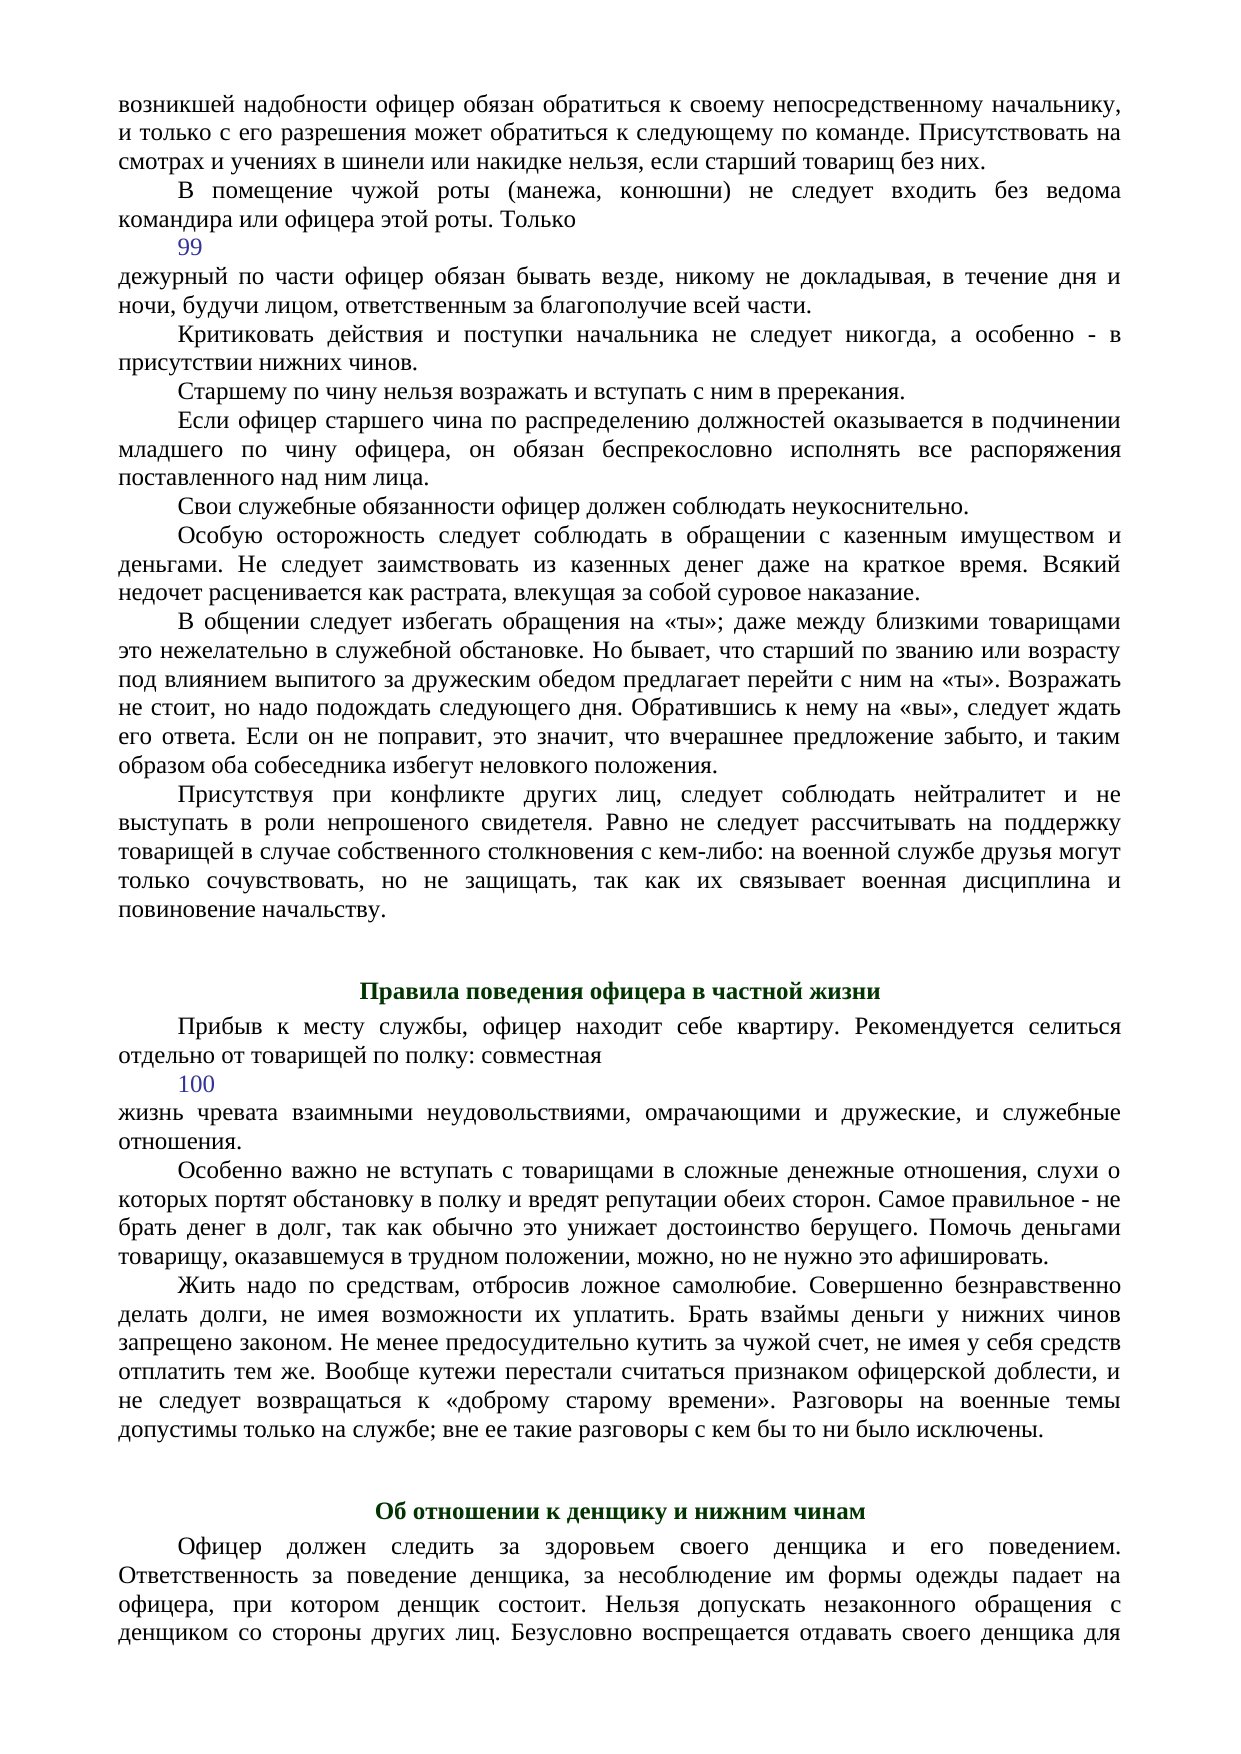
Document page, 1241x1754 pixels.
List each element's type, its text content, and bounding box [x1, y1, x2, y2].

text 100 [118, 1069, 1122, 1097]
subtitle Об отношении к денщику и нижним чинам [118, 1496, 1122, 1525]
text Старшему по чину нельзя возражать и вступать с ним в пререкания. [118, 376, 1122, 405]
text В общении следует избегать обращения на «ты»; даже между близкими товарищами это нежелательно в служебной обстановке. Но бывает, что старший по званию или возрасту под влиянием выпитого за дружеским обедом предлагает перейти с ним на «ты». Возражать не стоит, но надо подождать следующего дня. Обратившись к нему на «вы», следует ждать его ответа. Если он не поправит, это значит, что вчерашнее предложение забыто, и таким образом оба собеседника избегут неловкого положения. [118, 606, 1122, 779]
text 99 [118, 232, 1122, 261]
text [118, 1531, 1122, 1646]
text дежурный по части офицер обязан бывать везде, никому не докладывая, в течение дня и ночи, будучи лицом, ответственным за благополучие всей части. [118, 261, 1122, 319]
text В помещение чужой роты (манежа, конюшни) не следует входить без ведома командира или офицера этой роты. Только [118, 175, 1122, 232]
text Критиковать действия и поступки начальника не следует никогда, а особенно - в присутствии нижних чинов. [118, 319, 1122, 376]
text Свои служебные обязанности офицер должен соблюдать неукоснительно. [118, 491, 1122, 520]
subtitle Правила поведения офицера в частной жизни [118, 976, 1122, 1005]
text Особенно важно не вступать с товарищами в сложные денежные отношения, слухи о которых портят обстановку в полку и вредят репутации обеих сторон. Самое правильное - не брать денег в долг, так как обычно это унижает достоинство берущего. Помочь деньгами товарищу, оказавшемуся в трудном положении, можно, но не нужно это афишировать. [118, 1155, 1122, 1270]
text Присутствуя при конфликте других лиц, следует соблюдать нейтралитет и не выступать в роли непрошеного свидетеля. Равно не следует рассчитывать на поддержку товарищей в случае собственного столкновения с кем-либо: на военной службе друзья могут только сочувствовать, но не защищать, так как их связывает военная дисциплина и повиновение начальству. [118, 779, 1122, 922]
text Жить надо по средствам, отбросив ложное самолюбие. Совершенно безнравственно делать долги, не имея возможности их уплатить. Брать взаймы деньги у нижних чинов запрещено законом. Не менее предосудительно кутить за чужой счет, не имея у себя средств отплатить тем же. Вообще кутежи перестали считаться признаком офицерской доблести, и не следует возвращаться к «доброму старому времени». Разговоры на военные темы допустимы только на службе; вне ее такие разговоры с кем бы то ни было исключены. [118, 1270, 1122, 1442]
text Если офицер старшего чина по распределению должностей оказывается в подчинении младшего по чину офицера, он обязан беспрекословно исполнять все распоряжения поставленного над ним лица. [118, 405, 1122, 491]
text жизнь чревата взаимными неудовольствиями, омрачающими и дружеские, и служебные отношения. [118, 1097, 1122, 1155]
text Прибыв к месту службы, офицер находит себе квартиру. Рекомендуется селиться отдельно от товарищей по полку: совместная [118, 1011, 1122, 1069]
text Особую осторожность следует соблюдать в обращении с казенным имуществом и деньгами. Не следует заимствовать из казенных денег даже на краткое время. Всякий недочет расценивается как растрата, влекущая за собой суровое наказание. [118, 520, 1122, 606]
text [118, 89, 1122, 175]
